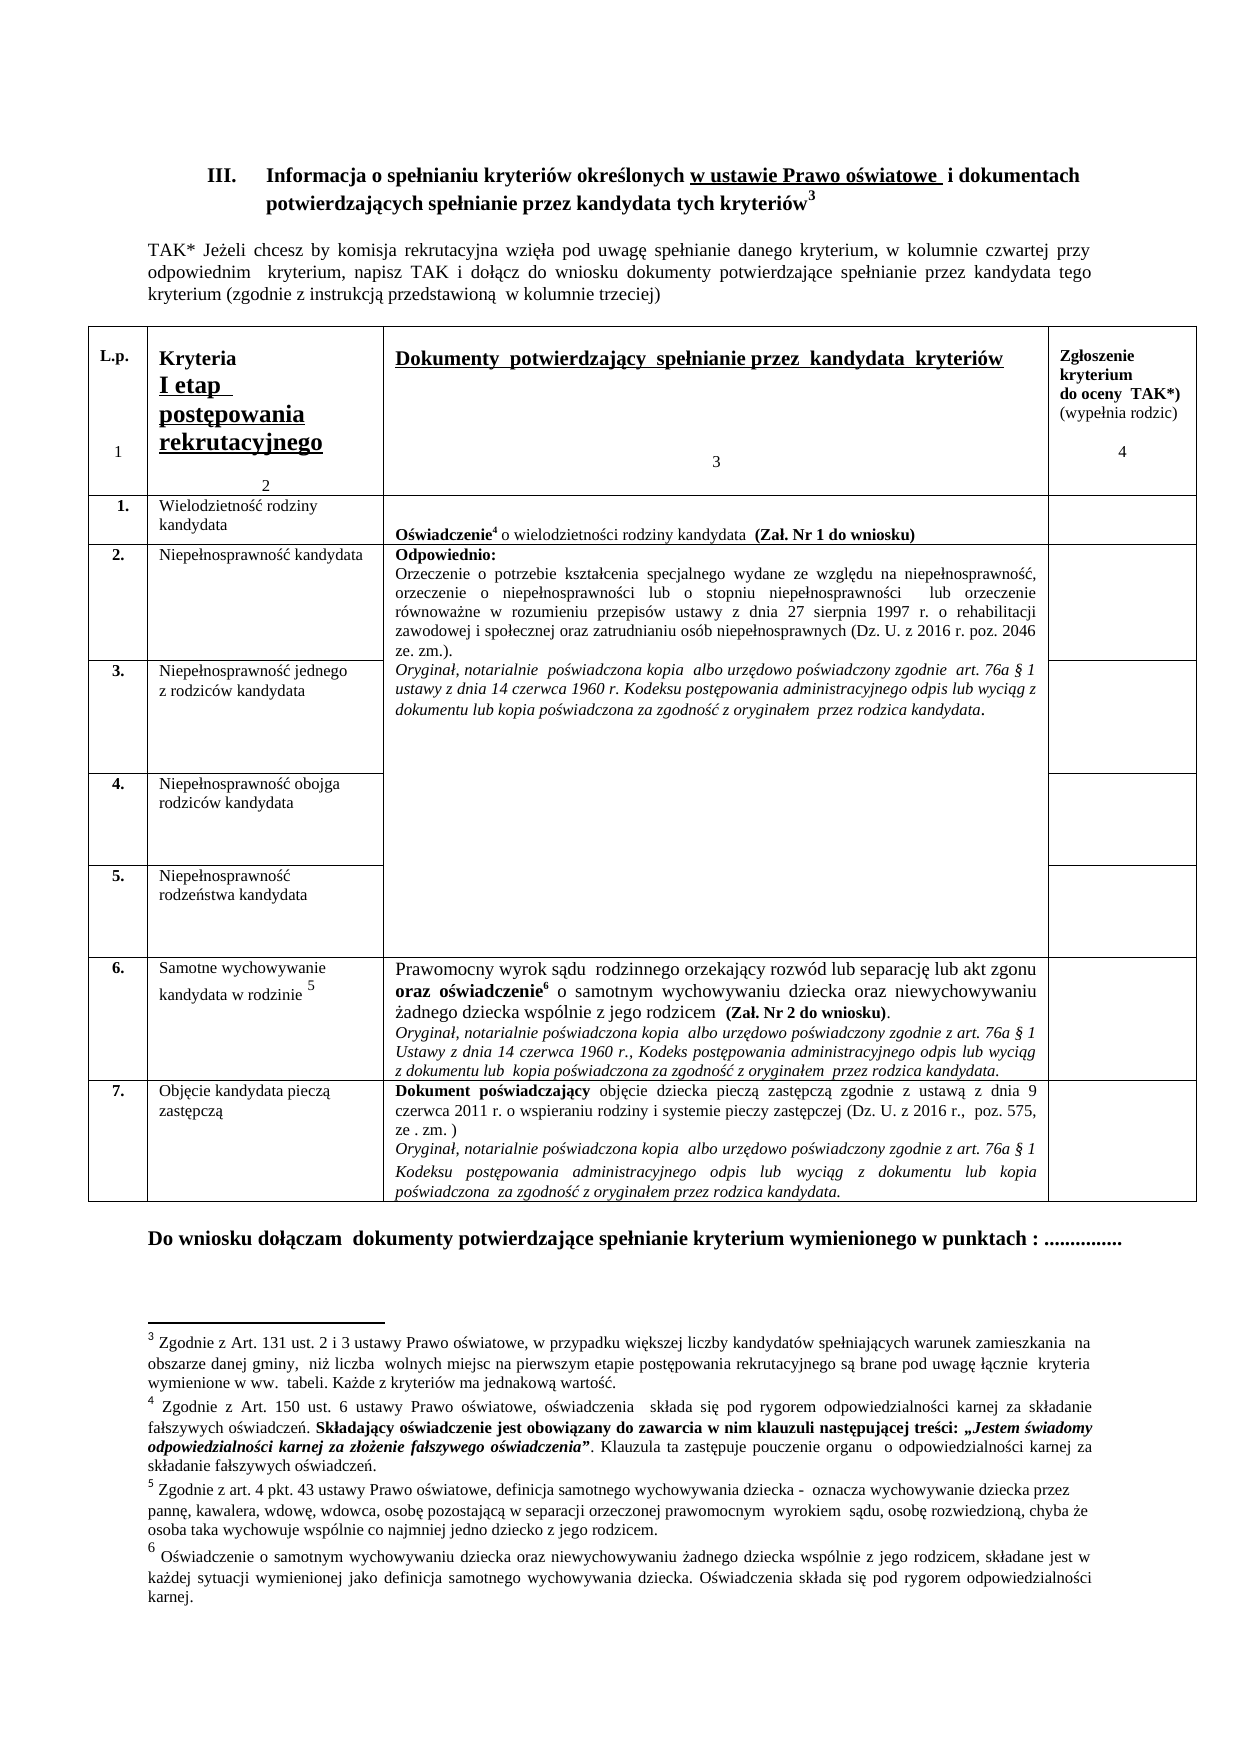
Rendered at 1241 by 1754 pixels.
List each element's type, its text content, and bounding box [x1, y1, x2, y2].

table_cell 4. [89, 774, 147, 865]
table_cell [1049, 774, 1196, 865]
table_cell 2. [89, 545, 147, 660]
table_cell [1049, 866, 1196, 957]
table_cell Dokument poświadczający objęcie dziecka pieczą zastępczą zgodnie z ustawą z dnia 9 czerwca 2011 r. o wspieraniu rodziny i systemie pieczy zastępczej (Dz. U. z 2016 r., poz. 575, ze . zm. ) Oryginał, notarialnie poświadczona kopia albo urzędowo poświadczony zgodnie z art. 76a § 1 Kodeksu postępowania administracyjnego odpis lub wyciąg z dokumentu lub kopia poświadczona za zgodność z oryginałem przez rodzica kandydata. [384, 1081, 1048, 1201]
table_cell 7. [89, 1081, 147, 1201]
table_cell Niepełnosprawność kandydata [148, 545, 383, 660]
text Do wniosku dołączam dokumenty potwierdzające spełnianie kryterium wymienionego w punktach : ............... [148, 1226, 1137, 1250]
table_cell 1. [89, 496, 147, 543]
table_cell Niepełnosprawność rodzeństwa kandydata [148, 866, 383, 957]
table_header Zgłoszenie kryterium do oceny TAK*) (wypełnia rodzic) 4 [1049, 327, 1196, 494]
table_cell Niepełnosprawność jednego z rodziców kandydata [148, 661, 383, 773]
table_cell [1049, 1081, 1196, 1201]
table_cell [1049, 661, 1196, 773]
table_cell [1049, 545, 1196, 660]
text TAK* Jeżeli chcesz by komisja rekrutacyjna wzięła pod uwagę spełnianie danego kryterium, w kolumnie czwartej przy odpowiednim kryterium, napisz TAK i dołącz do wniosku dokumenty potwierdzające spełnianie przez kandydata tego kryterium (zgodnie z instrukcją przedstawioną w kolumnie trzeciej) [148, 239, 1092, 304]
list Informacja o spełnianiu kryteriów określonych w ustawie Prawo oświatowe i dokumentach potwierdzających spełnianie przez kandydata tych kryteriów [207, 162, 1092, 215]
table_header Kryteria I etap postępowania rekrutacyjnego 2 [148, 327, 383, 494]
table_cell Objęcie kandydata pieczą zastępczą [148, 1081, 383, 1201]
table_cell Odpowiednio: Orzeczenie o potrzebie kształcenia specjalnego wydane ze względu na niepełnosprawność, orzeczenie o niepełnosprawności lub o stopniu niepełnosprawności lub orzeczenie równoważne w rozumieniu przepisów ustawy z dnia 27 sierpnia 1997 r. o rehabilitacji zawodowej i społecznej oraz zatrudnianiu osób niepełnosprawnych (Dz. U. z 2016 r. poz. 2046 ze. zm.). Oryginał, notarialnie poświadczona kopia albo urzędowo poświadczony zgodnie art. 76a § 1 ustawy z dnia 14 czerwca 1960 r. Kodeksu postępowania administracyjnego odpis lub wyciąg z dokumentu lub kopia poświadczona za zgodność z oryginałem przez rodzica kandydata. [384, 545, 1048, 957]
table_header L.p. 1 [89, 327, 147, 494]
table_cell [1049, 958, 1196, 1080]
table_cell Samotne wychowywanie kandydata w rodzinie [148, 958, 383, 1080]
table_header Dokumenty potwierdzający spełnianie przez kandydata kryteriów 3 [384, 327, 1048, 494]
table_cell 3. [89, 661, 147, 773]
table_cell Niepełnosprawność obojga rodziców kandydata [148, 774, 383, 865]
table_cell Wielodzietność rodziny kandydata [148, 496, 383, 543]
table_cell [1049, 496, 1196, 543]
table_cell 6. [89, 958, 147, 1080]
table_cell Prawomocny wyrok sądu rodzinnego orzekający rozwód lub separację lub akt zgonu oraz oświadczenie o samotnym wychowywaniu dziecka oraz niewychowywaniu żadnego dziecka wspólnie z jego rodzicem (Zał. Nr 2 do wniosku). Oryginał, notarialnie poświadczona kopia albo urzędowo poświadczony zgodnie z art. 76a § 1 Ustawy z dnia 14 czerwca 1960 r., Kodeks postępowania administracyjnego odpis lub wyciąg z dokumentu lub kopia poświadczona za zgodność z oryginałem przez rodzica kandydata. [384, 958, 1048, 1080]
table_cell Oświadczenie o wielodzietności rodziny kandydata (Zał. Nr 1 do wniosku) [384, 496, 1048, 543]
table_cell 5. [89, 866, 147, 957]
